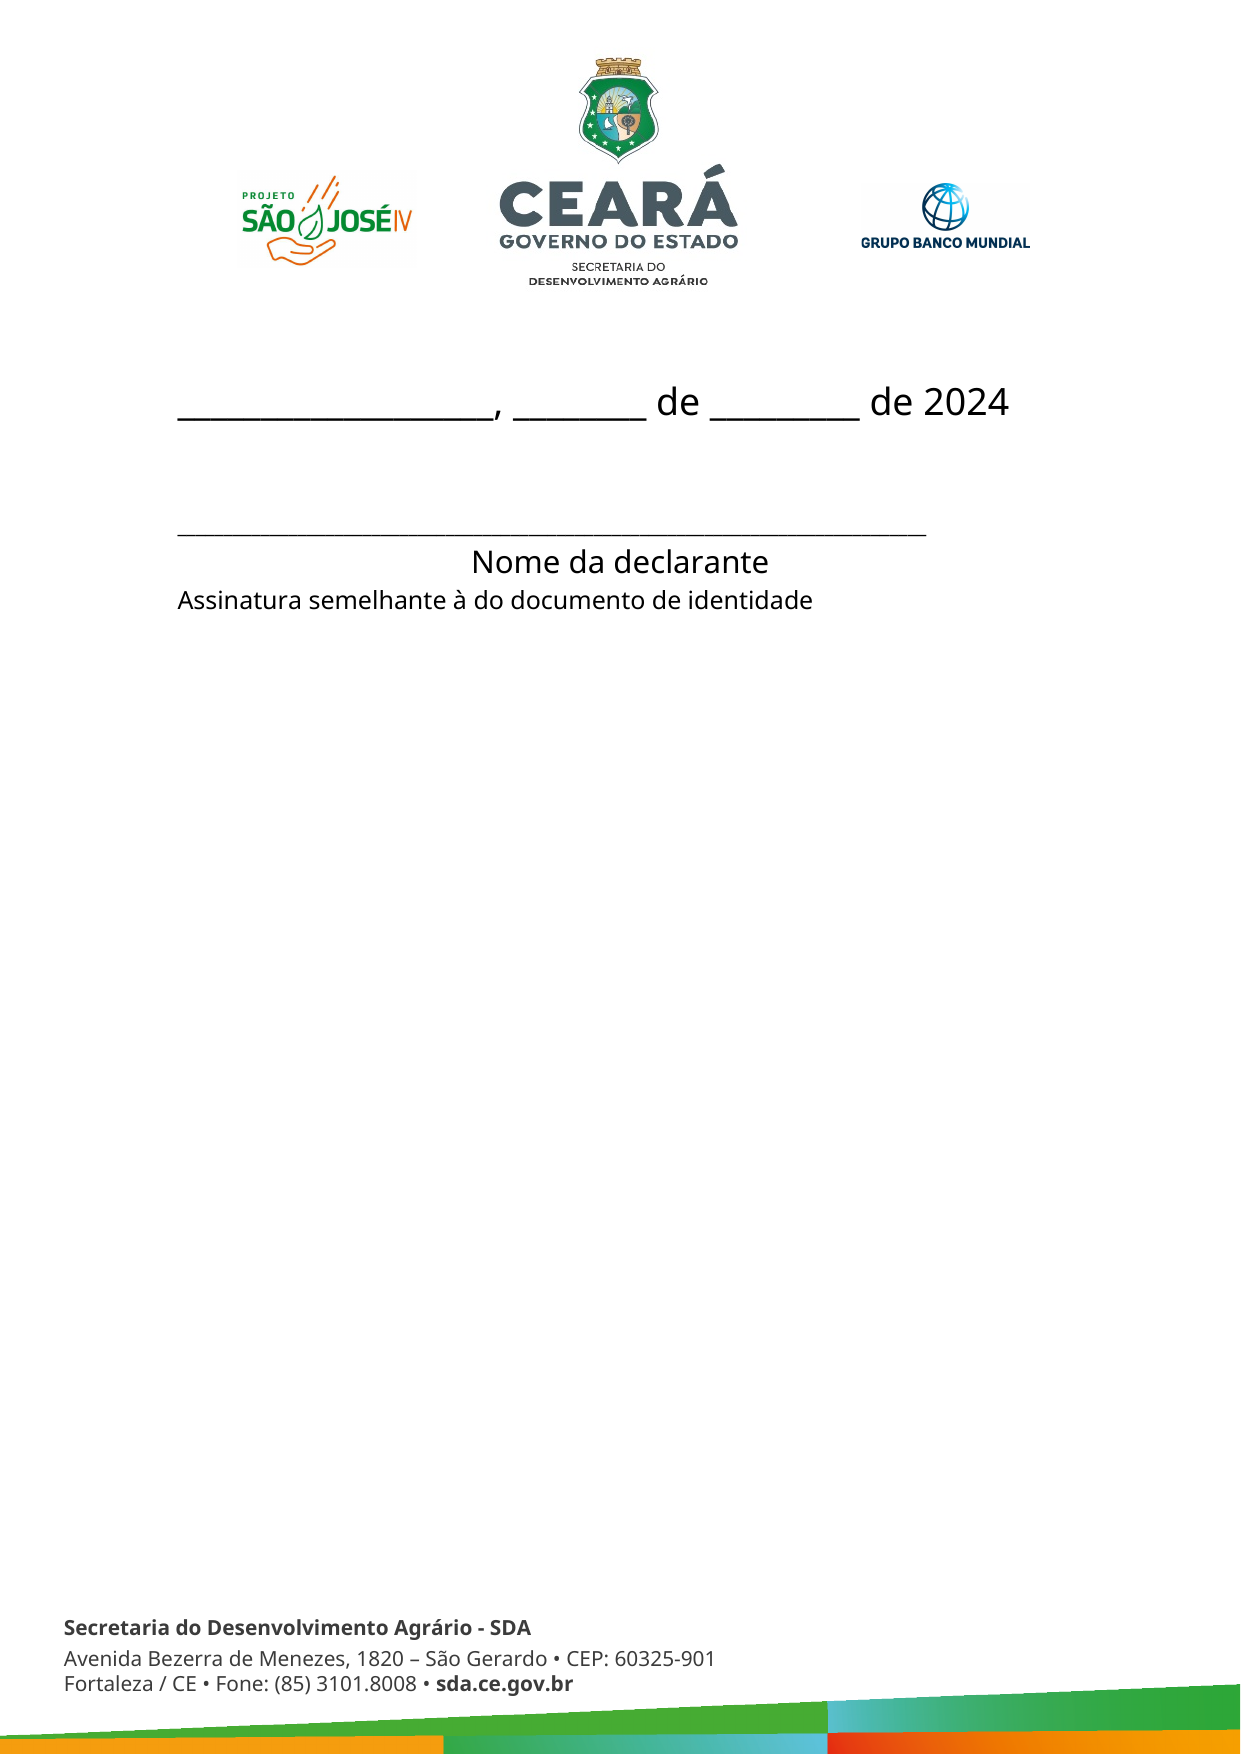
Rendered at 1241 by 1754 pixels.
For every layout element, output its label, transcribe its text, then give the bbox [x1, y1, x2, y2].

text Nome da declarante [177, 540, 1063, 582]
picture [0, 0, 1240, 377]
text _________________________________________________________________________________ [177, 511, 1063, 540]
text ___________________, ________ de _________ de 2024 [177, 375, 1063, 426]
text Assinatura semelhante à do documento de identidade [177, 582, 1063, 617]
picture [0, 1684, 1241, 1754]
